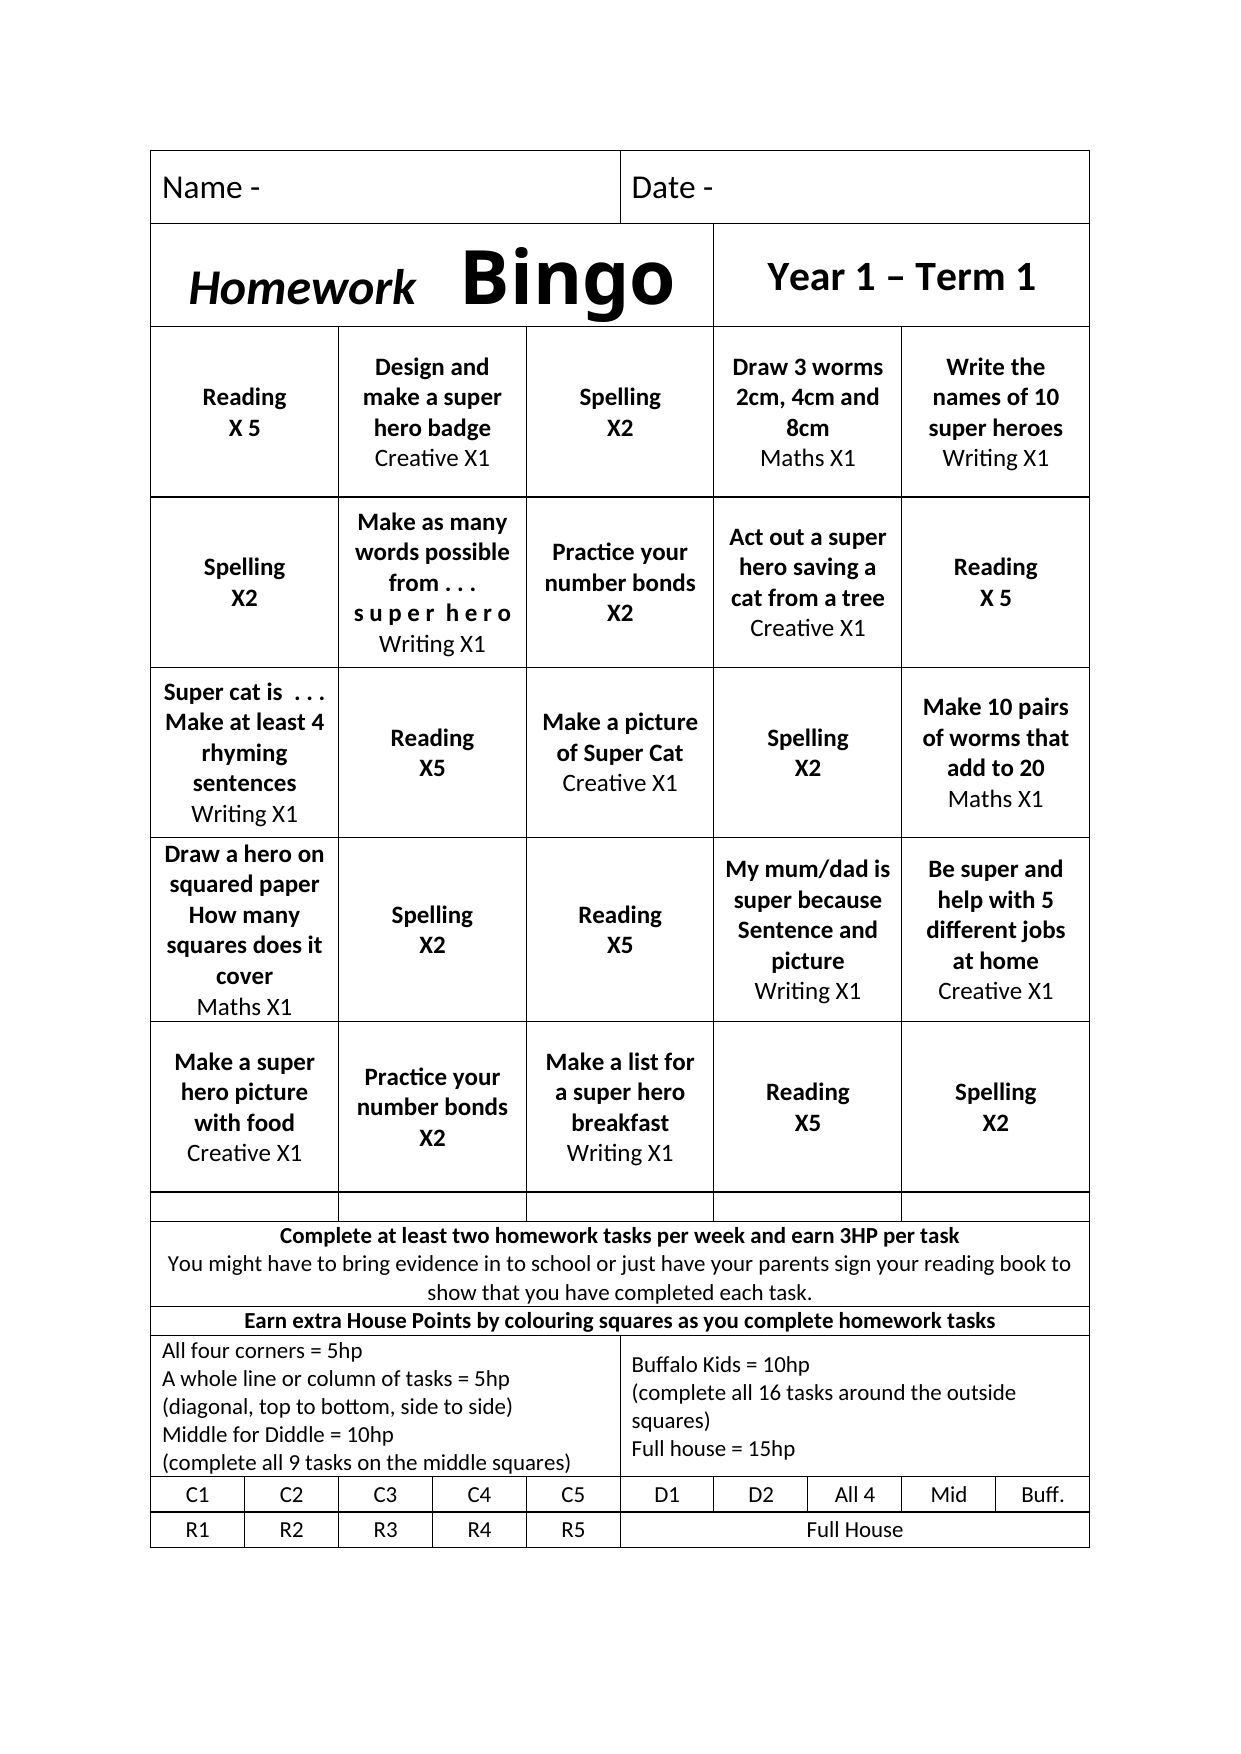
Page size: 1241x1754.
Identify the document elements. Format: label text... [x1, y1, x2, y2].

table_cell Spelling X2 [714, 668, 901, 837]
table_cell Spelling X2 [339, 838, 526, 1021]
table_cell Make as many words possible from . . . s u p e r h e r o Writing X1 [339, 498, 526, 667]
table_cell Draw a hero on squared paper How many squares does it cover Maths X1 [151, 838, 338, 1021]
table_cell Make a list for a super hero breakfast Writing X1 [527, 1022, 713, 1191]
table_cell Write the names of 10 super heroes Writing X1 [902, 327, 1089, 496]
table_cell R5 [527, 1513, 620, 1547]
table_cell [902, 1193, 1089, 1221]
table_cell All 4 [808, 1477, 901, 1511]
table_cell My mum/dad is super because Sentence and picture Writing X1 [714, 838, 901, 1021]
table_cell C3 [339, 1477, 432, 1511]
table_cell Reading X 5 [902, 498, 1089, 667]
table_cell Draw 3 worms 2cm, 4cm and 8cm Maths X1 [714, 327, 901, 496]
table_cell C4 [433, 1477, 526, 1511]
table_cell Homework Bingo [151, 224, 713, 326]
table_cell [714, 1193, 901, 1221]
table_cell Be super and help with 5 different jobs at home Creative X1 [902, 838, 1089, 1021]
table_cell [151, 1193, 338, 1221]
table_cell Complete at least two homework tasks per week and earn 3HP per task You might have to bring evidence in to school or just have your parents sign your reading book to show that you have completed each task. [151, 1222, 1089, 1306]
table_cell Practice your number bonds X2 [527, 498, 713, 667]
table_cell Spelling X2 [527, 327, 713, 496]
table_cell C2 [245, 1477, 338, 1511]
table_cell Reading X5 [339, 668, 526, 837]
table_cell Reading X5 [527, 838, 713, 1021]
table_cell R3 [339, 1513, 432, 1547]
table_cell C1 [151, 1477, 244, 1511]
table_cell R4 [433, 1513, 526, 1547]
table_cell Practice your number bonds X2 [339, 1022, 526, 1191]
table_cell Earn extra House Points by colouring squares as you complete homework tasks [151, 1307, 1089, 1335]
table_cell Make a picture of Super Cat Creative X1 [527, 668, 713, 837]
table_header Name - [151, 151, 620, 223]
table_cell Year 1 – Term 1 [714, 224, 1089, 326]
table_cell R1 [151, 1513, 244, 1547]
table_cell Mid [902, 1477, 995, 1511]
table_cell Reading X 5 [151, 327, 338, 496]
table_cell Buff. [996, 1477, 1089, 1511]
table_header Date - [621, 151, 1089, 223]
table_cell C5 [527, 1477, 620, 1511]
table_cell [527, 1193, 713, 1221]
table_cell Spelling X2 [151, 498, 338, 667]
table_cell Buffalo Kids = 10hp (complete all 16 tasks around the outside squares) Full house = 15hp [621, 1336, 1089, 1476]
table_cell Make 10 pairs of worms that add to 20 Maths X1 [902, 668, 1089, 837]
table_cell Act out a super hero saving a cat from a tree Creative X1 [714, 498, 901, 667]
table_cell All four corners = 5hp A whole line or column of tasks = 5hp (diagonal, top to bottom, side to side) Middle for Diddle = 10hp (complete all 9 tasks on the middle squares) [151, 1336, 620, 1476]
table_cell D1 [621, 1477, 713, 1511]
table_cell Spelling X2 [902, 1022, 1089, 1191]
table_cell R2 [245, 1513, 338, 1547]
table_cell Full House [621, 1513, 1089, 1547]
table_cell Reading X5 [714, 1022, 901, 1191]
table_cell Design and make a super hero badge Creative X1 [339, 327, 526, 496]
table_cell D2 [714, 1477, 807, 1511]
table_cell Make a super hero picture with food Creative X1 [151, 1022, 338, 1191]
table_cell [339, 1193, 526, 1221]
table_cell Super cat is . . . Make at least 4 rhyming sentences Writing X1 [151, 668, 338, 837]
